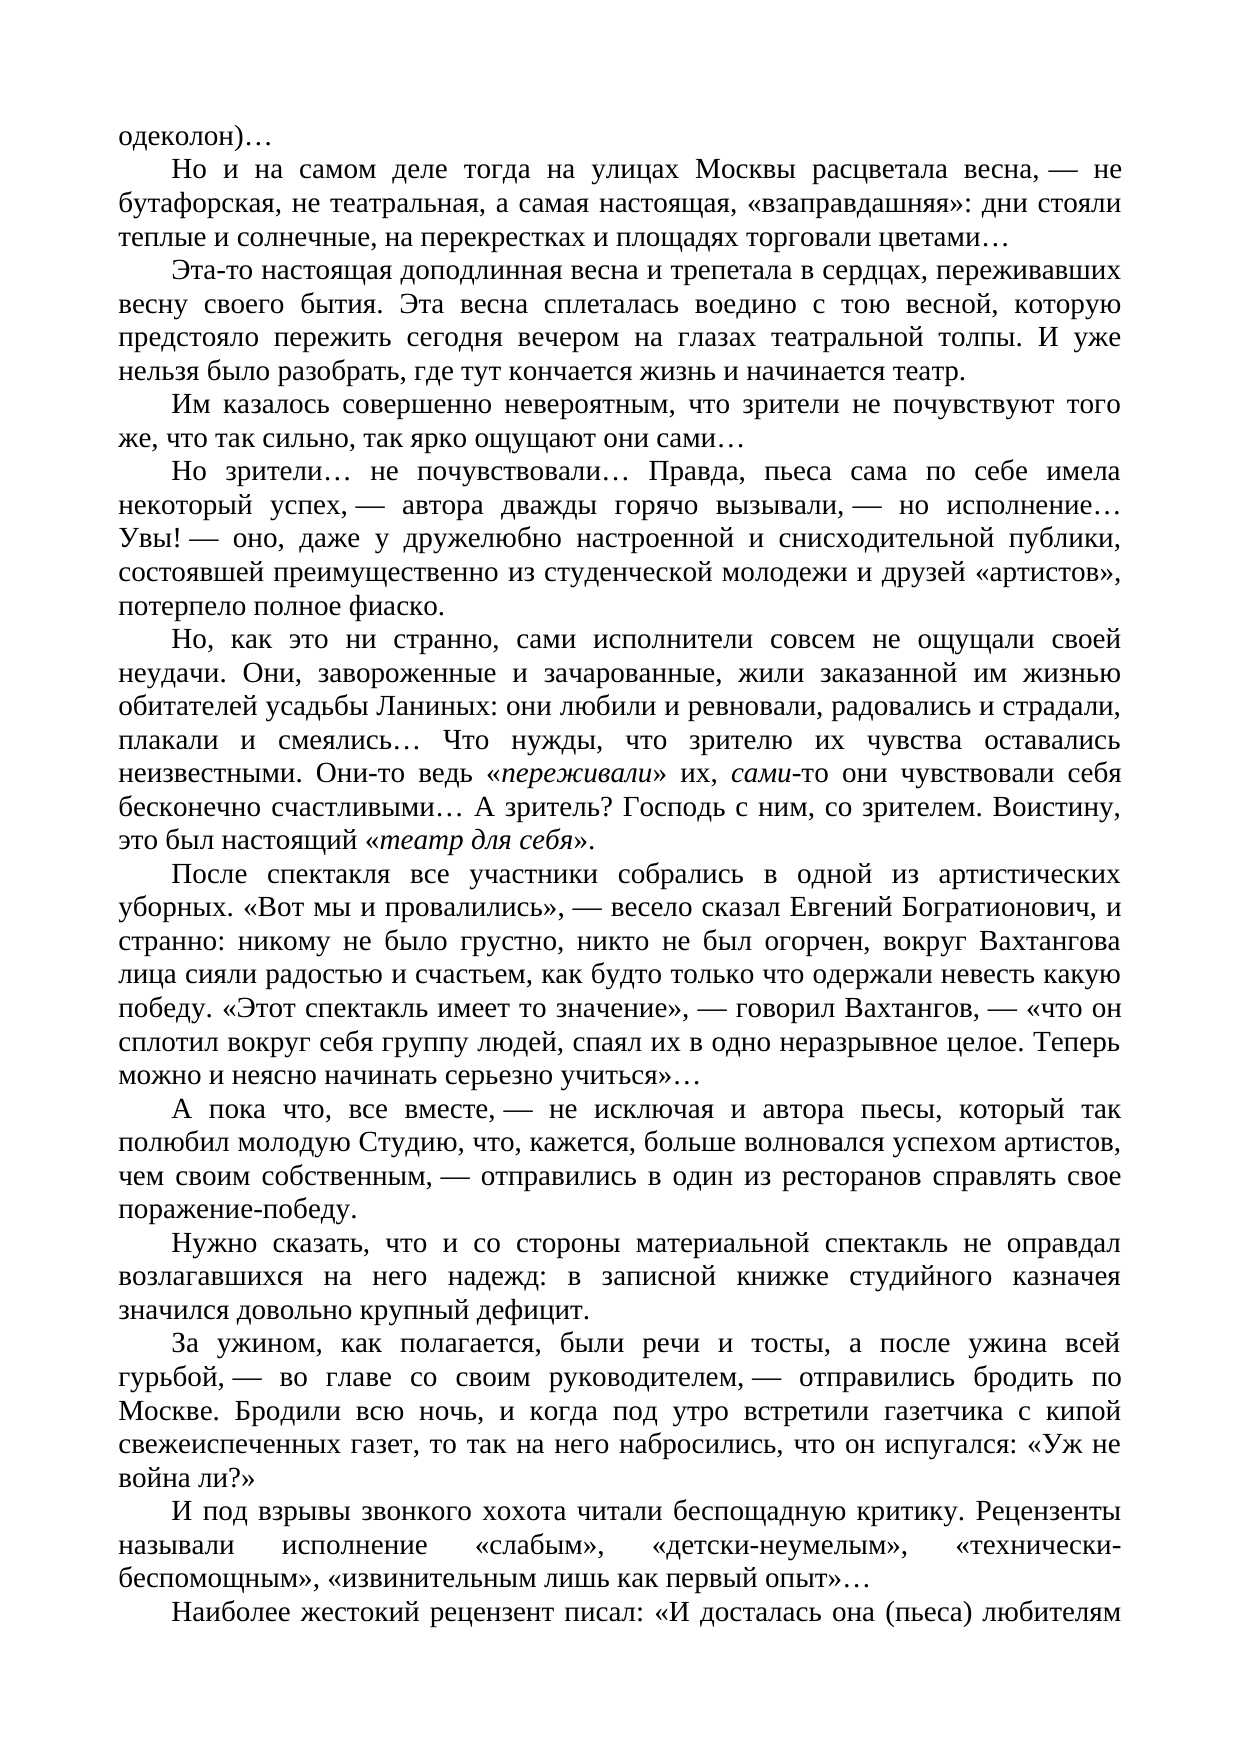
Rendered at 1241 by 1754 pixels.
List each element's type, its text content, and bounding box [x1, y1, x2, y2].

text Но и на самом деле тогда на улицах Москвы расцветала весна, — не бутафорская, не театральная, а самая настоящая, «взаправдашняя»: дни стояли теплые и солнечные, на перекрестках и площадях торговали цветами… [118, 152, 1122, 252]
text За ужином, как полагается, были речи и тосты, а после ужина всей гурьбой, — во главе со своим руководителем, — отправились бродить по Москве. Бродили всю ночь, и когда под утро встретили газетчика с кипой свежеиспеченных газет, то так на него набросились, что он испугался: «Уж не война ли?» [118, 1326, 1122, 1493]
text Но, как это ни странно, сами исполнители совсем не ощущали своей неудачи. Они, завороженные и зачарованные, жили заказанной им жизнью обитателей усадьбы Ланиных: они любили и ревновали, радовались и страдали, плакали и смеялись… Что нужды, что зрителю их чувства оставались неизвестными. Они-то ведь «переживали» их, сами-то они чувствовали себя бесконечно {19} счастливыми… А зритель? Господь с ним, со зрителем. Воистину, это был настоящий «театр для себя». [118, 621, 1122, 856]
text Но зрители… не почувствовали… Правда, пьеса сама по себе имела некоторый успех, — автора дважды горячо вызывали, — но исполнение… Увы! — оно, даже у дружелюбно настроенной и снисходительной публики, состоявшей преимущественно из студенческой молодежи и друзей «артистов», потерпело полное фиаско. [118, 453, 1122, 621]
text Им казалось совершенно невероятным, что зрители не почувствуют того же, что так сильно, так ярко ощущают они сами… [118, 386, 1122, 453]
text Эта-то настоящая доподлинная весна и трепетала в сердцах, переживавших весну своего бытия. Эта весна сплеталась воедино с тою весной, которую предстояло пережить сегодня вечером на глазах театральной толпы. И уже нельзя было разобрать, где тут кончается жизнь и начинается театр. [118, 252, 1122, 386]
text После спектакля все участники собрались в одной из артистических уборных. «Вот мы и провалились», — весело сказал Евгений Богратионович, и странно: никому не было грустно, никто не был огорчен, вокруг Вахтангова лица сияли радостью и счастьем, как будто только что одержали невесть какую победу. «Этот спектакль имеет то значение», — говорил Вахтангов, — «что он сплотил вокруг себя группу людей, спаял их в одно неразрывное целое. Теперь можно и неясно начинать серьезно учиться»… [118, 856, 1122, 1091]
text Нужно сказать, что и со стороны материальной спектакль не оправдал возлагавшихся на него надежд: в записной книжке студийного казначея значился довольно крупный дефицит. [118, 1225, 1122, 1326]
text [118, 118, 1122, 152]
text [118, 1594, 1122, 1627]
text И под взрывы звонкого хохота читали беспощадную критику. Рецензенты называли исполнение «слабым», «детски-неумелым», «технически-беспомощным», «извинительным лишь как первый опыт»… [118, 1493, 1122, 1594]
text А пока что, все вместе, — не исключая и автора пьесы, который так полюбил молодую Студию, что, кажется, больше волновался успехом артистов, чем своим собственным, — отправились в один из ресторанов справлять свое поражение-победу. [118, 1091, 1122, 1225]
